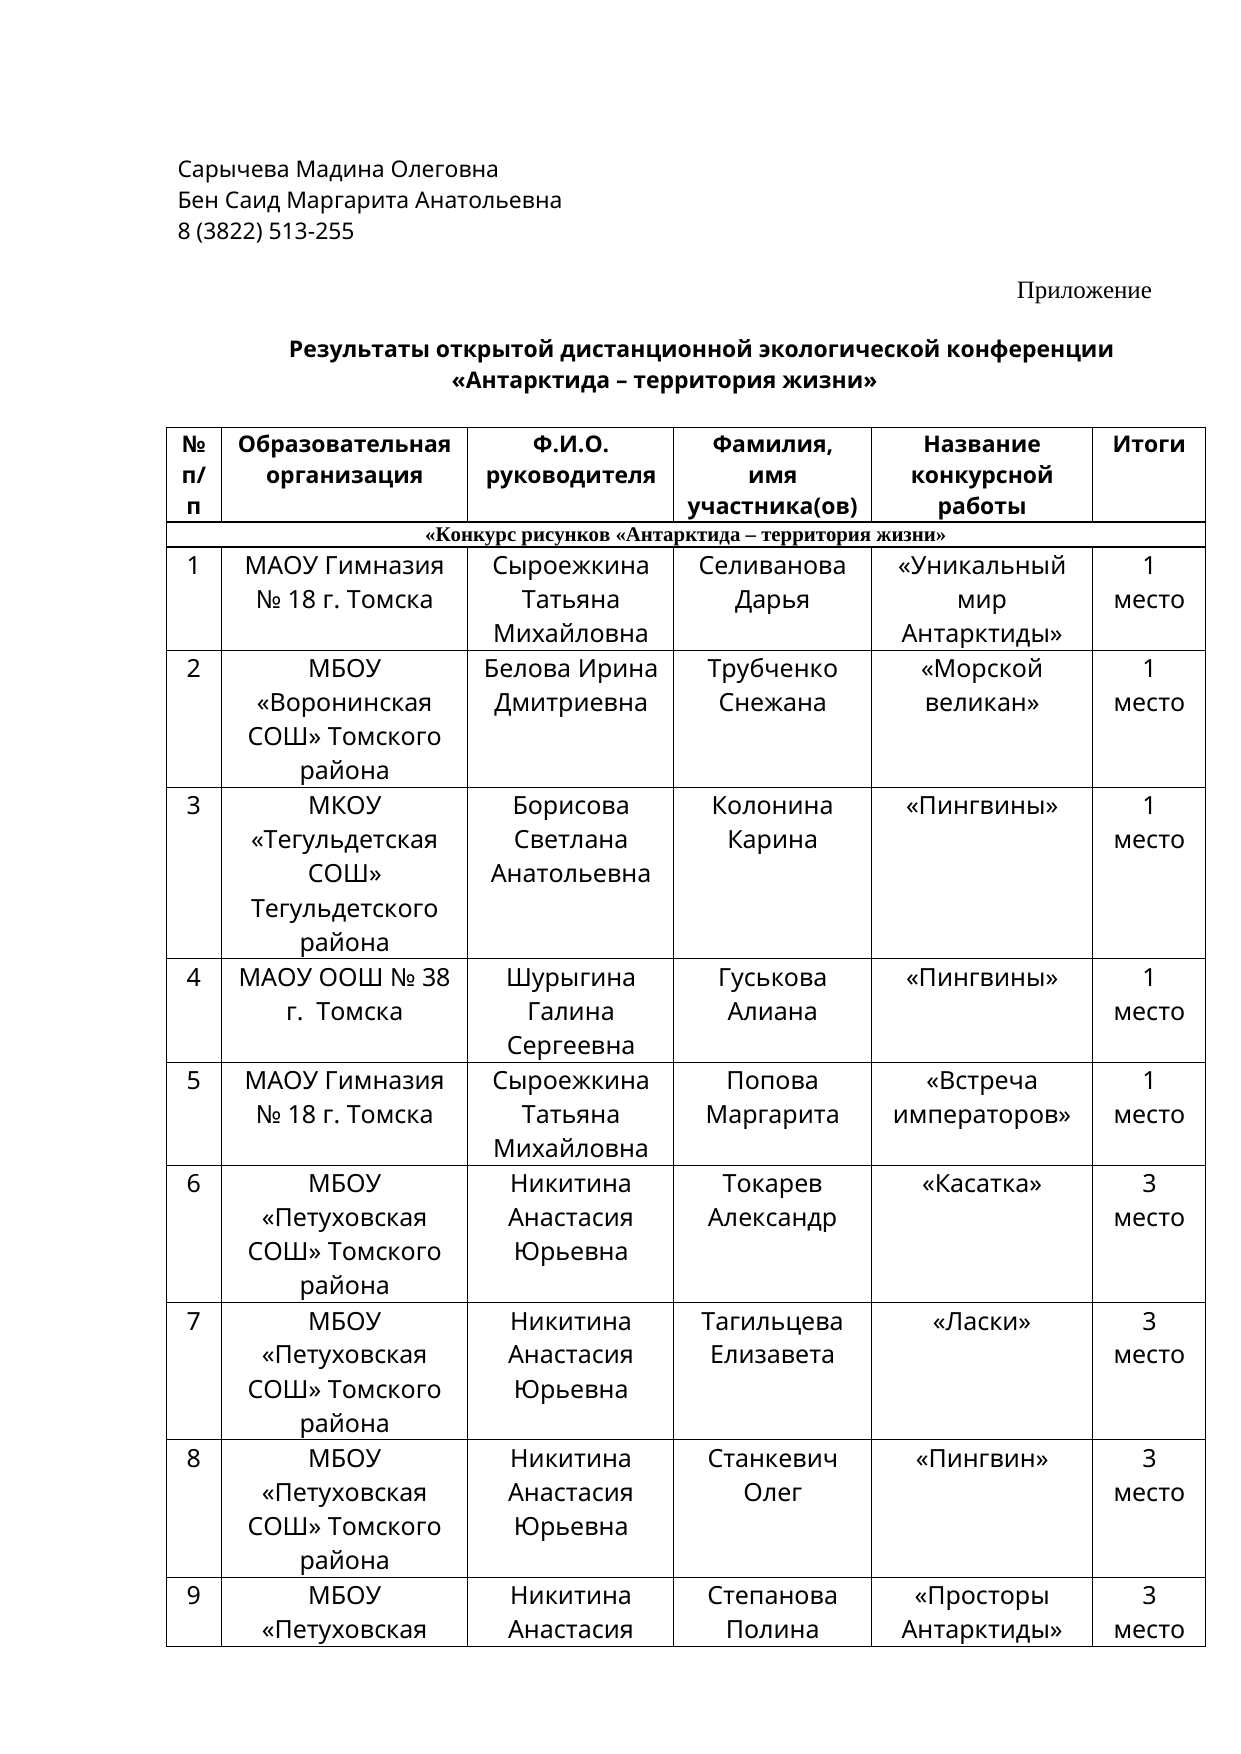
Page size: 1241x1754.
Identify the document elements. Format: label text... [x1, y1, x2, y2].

table_cell «Касатка» [872, 1166, 1092, 1302]
table_cell Никитина Анастасия Юрьевна [468, 1440, 673, 1577]
table_cell Колонина Карина [674, 788, 871, 958]
table_cell МБОУ «Воронинская СОШ» Томского района [222, 651, 467, 787]
table_cell МБОУ «Петуховская СОШ» Томского района [222, 1440, 467, 1577]
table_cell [872, 1578, 1092, 1646]
text Сарычева Мадина Олеговна [177, 153, 1152, 184]
table_cell 1 место [1093, 788, 1205, 958]
table_cell 8 [167, 1440, 221, 1577]
table_header Фамилия, имя участника(ов) [674, 428, 871, 521]
table_cell 3 [167, 788, 221, 958]
table_cell «Пингвин» [872, 1440, 1092, 1577]
table_header Ф.И.О. руководителя [468, 428, 673, 521]
table_cell «Встреча императоров» [872, 1063, 1092, 1165]
text 8 (3822) 513-255 [177, 215, 1152, 247]
table_cell Попова Маргарита [674, 1063, 871, 1165]
table_header Образовательная организация [222, 428, 467, 521]
table_cell Степанова Полина [674, 1578, 871, 1646]
text Бен Саид Маргарита Анатольевна [177, 184, 1152, 215]
table_header Итоги [1093, 428, 1205, 521]
table_cell 7 [167, 1303, 221, 1439]
table_cell Токарев Александр [674, 1166, 871, 1302]
table_cell 3 место [1093, 1578, 1205, 1646]
text Результаты открытой дистанционной экологической конференции «Антарктида – территория жизни» [177, 333, 1152, 395]
table_cell Трубченко Снежана [674, 651, 871, 787]
table_cell 1 место [1093, 1063, 1205, 1165]
table_header Название конкурсной работы [872, 428, 1092, 521]
table_cell МКОУ «Тегульдетская СОШ» Тегульдетского района [222, 788, 467, 958]
table_cell Сыроежкина Татьяна Михайловна [468, 548, 673, 650]
table_cell МАОУ Гимназия № 18 г. Томска [222, 1063, 467, 1165]
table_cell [222, 1578, 467, 1646]
table_cell 1 [167, 548, 221, 650]
table_cell «Морской великан» [872, 651, 1092, 787]
table_cell 3 место [1093, 1303, 1205, 1439]
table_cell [468, 1578, 673, 1646]
table_cell 5 [167, 1063, 221, 1165]
table_cell МАОУ ООШ № 38 г. Томска [222, 959, 467, 1062]
table_cell Борисова Светлана Анатольевна [468, 788, 673, 958]
table_cell 9 [167, 1578, 221, 1646]
table_cell Белова Ирина Дмитриевна [468, 651, 673, 787]
table_cell 3 место [1093, 1166, 1205, 1302]
table_cell 4 [167, 959, 221, 1062]
text Приложение [177, 275, 1152, 304]
table_cell Тагильцева Елизавета [674, 1303, 871, 1439]
table_cell 1 место [1093, 959, 1205, 1062]
table_cell «Конкурс рисунков «Антарктида – территория жизни» [167, 523, 1205, 546]
table_cell «Пингвины» [872, 959, 1092, 1062]
table_cell «Уникальный мир Антарктиды» [872, 548, 1092, 650]
table_cell 1 место [1093, 548, 1205, 650]
table_cell 3 место [1093, 1440, 1205, 1577]
table_cell Шурыгина Галина Сергеевна [468, 959, 673, 1062]
table_cell Никитина Анастасия Юрьевна [468, 1166, 673, 1302]
table_cell Гуськова Алиана [674, 959, 871, 1062]
table_cell 6 [167, 1166, 221, 1302]
table_cell 1 место [1093, 651, 1205, 787]
table_cell МБОУ «Петуховская СОШ» Томского района [222, 1303, 467, 1439]
table_cell Станкевич Олег [674, 1440, 871, 1577]
table_cell Сыроежкина Татьяна Михайловна [468, 1063, 673, 1165]
table_cell «Ласки» [872, 1303, 1092, 1439]
table_cell 2 [167, 651, 221, 787]
table_cell МБОУ «Петуховская СОШ» Томского района [222, 1166, 467, 1302]
table_cell «Пингвины» [872, 788, 1092, 958]
table_cell Селиванова Дарья [674, 548, 871, 650]
table_header № п/п [167, 428, 221, 521]
table_cell МАОУ Гимназия № 18 г. Томска [222, 548, 467, 650]
table_cell Никитина Анастасия Юрьевна [468, 1303, 673, 1439]
